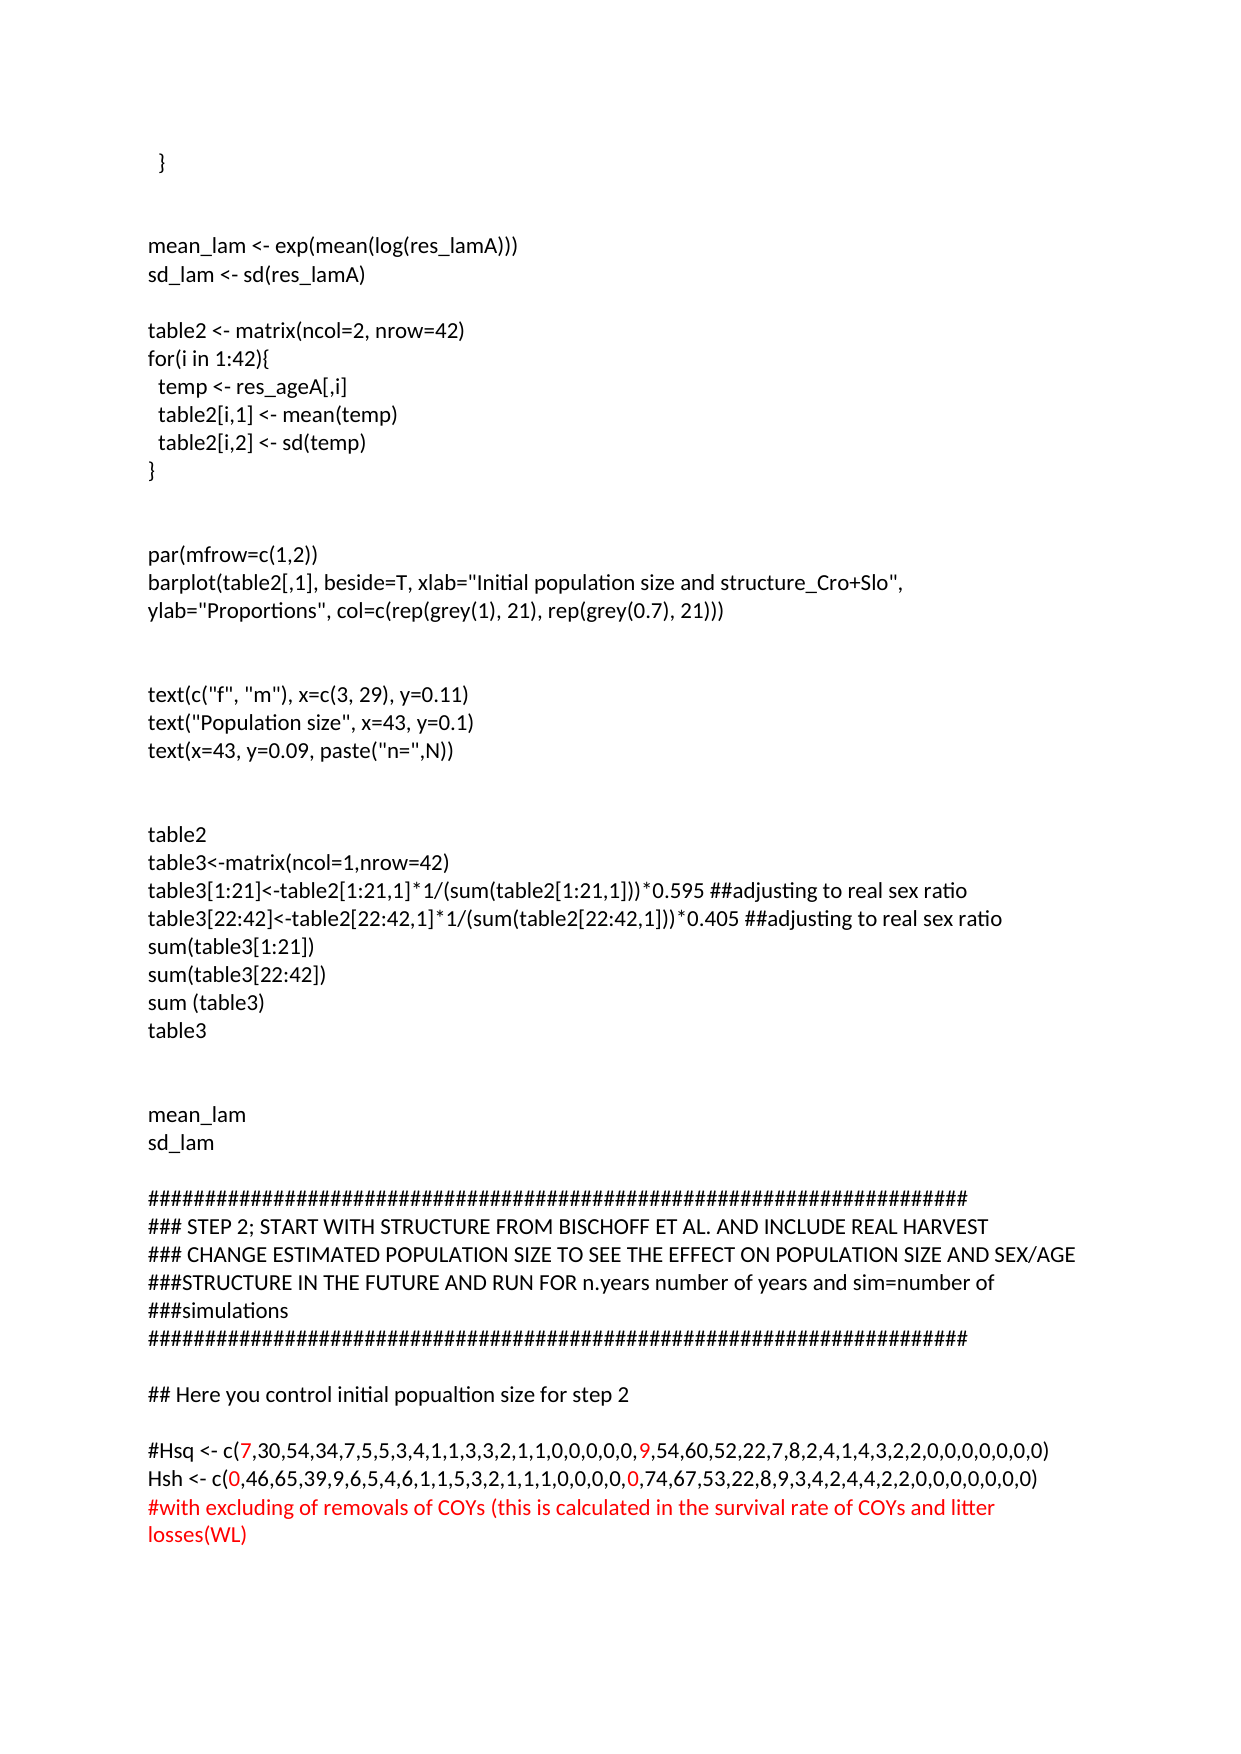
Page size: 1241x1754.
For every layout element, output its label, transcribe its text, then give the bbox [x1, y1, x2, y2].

text for(i in 1:42){ [148, 344, 1093, 372]
text ######################################################################## [148, 1324, 1093, 1352]
text table2 <- matrix(ncol=2, nrow=42) [148, 316, 1093, 344]
text sd_lam <- sd(res_lamA) [148, 260, 1093, 288]
text table3 [148, 1016, 1093, 1044]
text table3<-matrix(ncol=1,nrow=42) [148, 848, 1093, 876]
text ## Here you control initial popualtion size for step 2 [148, 1381, 1093, 1408]
text table2[i,2] <- sd(temp) [148, 428, 1093, 456]
text sd_lam [148, 1128, 1093, 1156]
text } [148, 456, 1093, 484]
text sum (table3) [148, 988, 1093, 1016]
text ######################################################################## [148, 1184, 1093, 1212]
text Hsh <- c(0,46,65,39,9,6,5,4,6,1,1,5,3,2,1,1,1,0,0,0,0,0,74,67,53,22,8,9,3,4,2,4,4,2,2,0,0,0,0,0,0,0) #with excluding of removals of COYs (this is calculated in the survival rate of COYs and litter losses(WL) [148, 1464, 1093, 1549]
text sum(table3[1:21]) [148, 932, 1093, 960]
text mean_lam [148, 1100, 1093, 1128]
text ### CHANGE ESTIMATED POPULATION SIZE TO SEE THE EFFECT ON POPULATION SIZE AND SEX/AGE ###STRUCTURE IN THE FUTURE AND RUN FOR n.years number of years and sim=number of ###simulations [148, 1240, 1093, 1324]
text table3[1:21]<-table2[1:21,1]*1/(sum(table2[1:21,1]))*0.595 ##adjusting to real sex ratio [148, 876, 1093, 904]
text mean_lam <- exp(mean(log(res_lamA))) [148, 232, 1093, 260]
text sum(table3[22:42]) [148, 960, 1093, 988]
text table2 [148, 820, 1093, 848]
text table2[i,1] <- mean(temp) [148, 400, 1093, 428]
text temp <- res_ageA[,i] [148, 372, 1093, 400]
text text(x=43, y=0.09, paste("n=",N)) [148, 736, 1093, 764]
text table3[22:42]<-table2[22:42,1]*1/(sum(table2[22:42,1]))*0.405 ##adjusting to real sex ratio [148, 904, 1093, 932]
text #Hsq <- c(7,30,54,34,7,5,5,3,4,1,1,3,3,2,1,1,0,0,0,0,0,9,54,60,52,22,7,8,2,4,1,4,3,2,2,0,0,0,0,0,0,0) [148, 1437, 1093, 1464]
text ### STEP 2; START WITH STRUCTURE FROM BISCHOFF ET AL. AND INCLUDE REAL HARVEST [148, 1212, 1093, 1240]
text } [148, 148, 1093, 176]
text par(mfrow=c(1,2)) [148, 540, 1093, 568]
text barplot(table2[,1], beside=T, xlab="Initial population size and structure_Cro+Slo", ylab="Proportions", col=c(rep(grey(1), 21), rep(grey(0.7), 21))) [148, 568, 1093, 624]
text text("Population size", x=43, y=0.1) [148, 708, 1093, 736]
text text(c("f", "m"), x=c(3, 29), y=0.11) [148, 680, 1093, 708]
